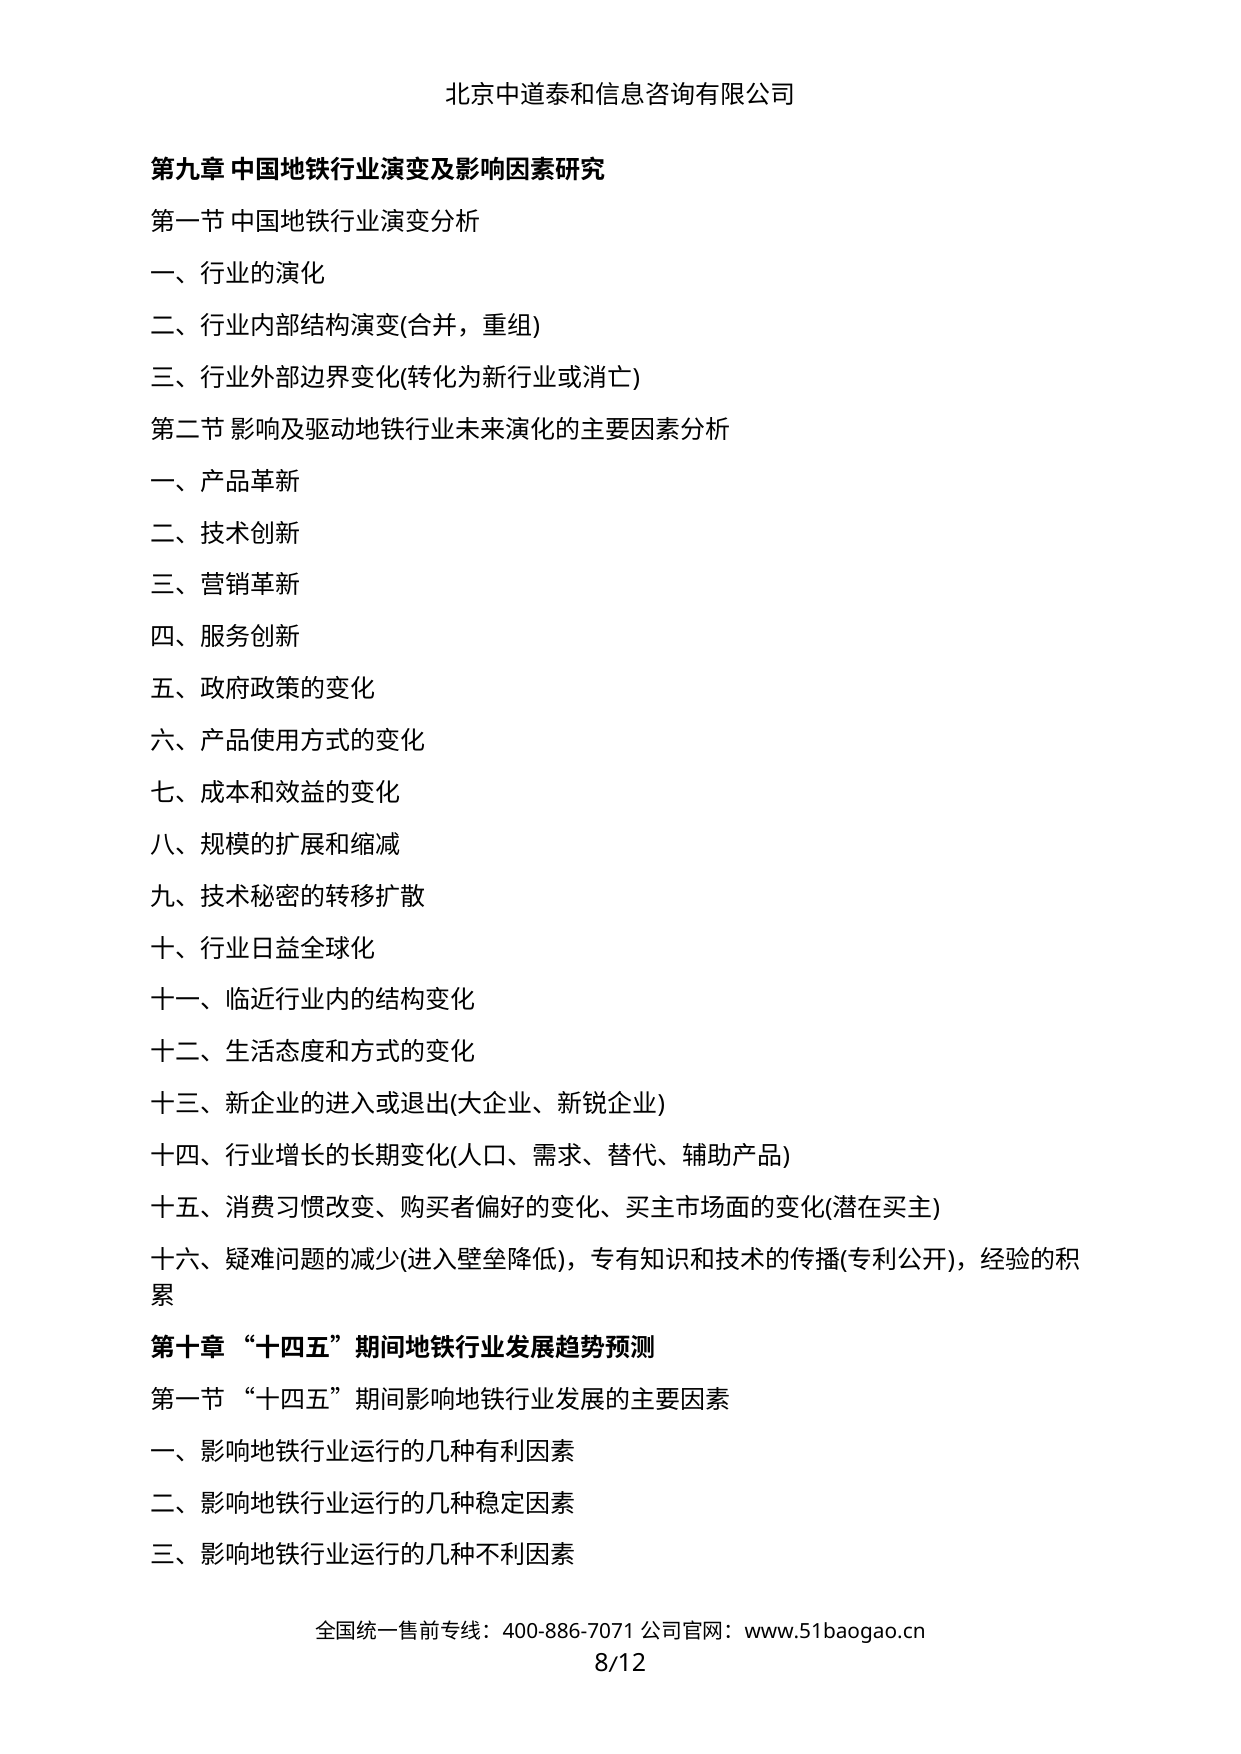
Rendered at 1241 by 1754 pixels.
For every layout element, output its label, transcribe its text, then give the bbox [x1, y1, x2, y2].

text 第一节 “十四五”期间影响地铁行业发展的主要因素 [150, 1379, 1090, 1416]
text 七、成本和效益的变化 [150, 772, 1090, 809]
text 十一、临近行业内的结构变化 [150, 980, 1090, 1016]
text 二、行业内部结构演变(合并，重组) [150, 306, 1090, 342]
text 四、服务创新 [150, 617, 1090, 653]
text 十三、新企业的进入或退出(大企业、新锐企业) [150, 1084, 1090, 1120]
text 第一节 中国地铁行业演变分析 [150, 202, 1090, 238]
text 十五、消费习惯改变、购买者偏好的变化、买主市场面的变化(潜在买主) [150, 1187, 1090, 1224]
text 九、技术秘密的转移扩散 [150, 876, 1090, 912]
text 三、影响地铁行业运行的几种不利因素 [150, 1535, 1090, 1571]
text 五、政府政策的变化 [150, 669, 1090, 705]
text 三、营销革新 [150, 565, 1090, 601]
text 第十章 “十四五”期间地铁行业发展趋势预测 [150, 1327, 1090, 1364]
text 三、行业外部边界变化(转化为新行业或消亡) [150, 357, 1090, 394]
text 第二节 影响及驱动地铁行业未来演化的主要因素分析 [150, 409, 1090, 446]
text 十六、疑难问题的减少(进入壁垒降低)，专有知识和技术的传播(专利公开)，经验的积累 [150, 1239, 1090, 1312]
text 六、产品使用方式的变化 [150, 721, 1090, 757]
text 一、影响地铁行业运行的几种有利因素 [150, 1431, 1090, 1467]
text 第九章 中国地铁行业演变及影响因素研究 [150, 150, 1090, 186]
text 一、行业的演化 [150, 254, 1090, 290]
text 八、规模的扩展和缩减 [150, 824, 1090, 861]
text 二、影响地铁行业运行的几种稳定因素 [150, 1483, 1090, 1519]
text 十、行业日益全球化 [150, 928, 1090, 964]
text 十四、行业增长的长期变化(人口、需求、替代、辅助产品) [150, 1136, 1090, 1172]
text 二、技术创新 [150, 513, 1090, 549]
text 十二、生活态度和方式的变化 [150, 1032, 1090, 1068]
text 一、产品革新 [150, 461, 1090, 497]
